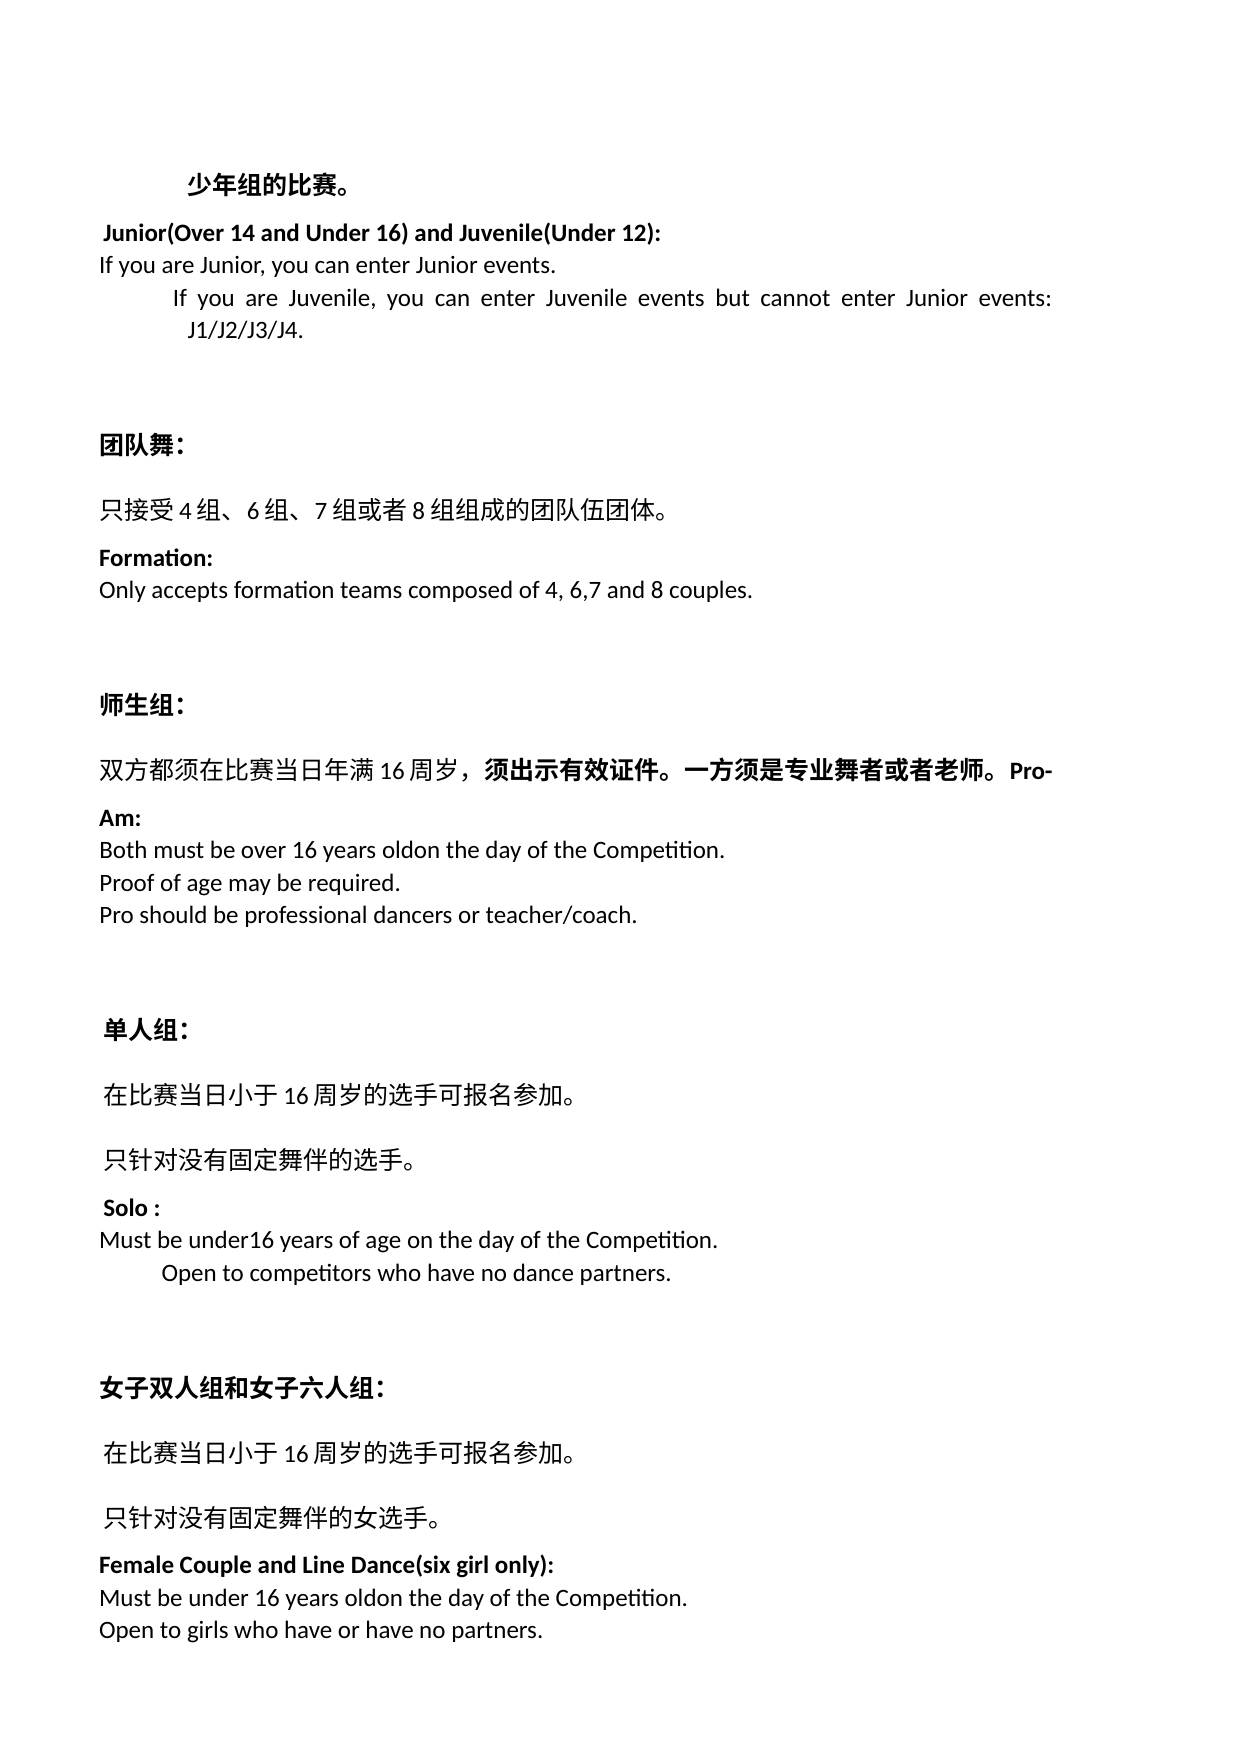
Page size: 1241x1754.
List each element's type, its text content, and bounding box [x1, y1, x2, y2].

text If you are Junior, you can enter Junior events. [99, 249, 1053, 281]
text Open to girls who have or have no partners. [99, 1614, 1053, 1646]
text Must be under16 years of age on the day of the Competition. [99, 1224, 1053, 1256]
text Junior(Over 14 and Under 16) and Juvenile(Under 12): [103, 216, 1053, 249]
text If you are Juvenile, you can enter Juvenile events but cannot enter Junior events: J1/J2/J3/J4. [99, 281, 1053, 346]
text Both must be over 16 years oldon the day of the Competition. [99, 834, 1053, 866]
text 双方都须在比赛当日年满16周岁，须出示有效证件。一方须是专业舞者或者老师。Pro-Am: [99, 736, 1053, 834]
text 女子双人组和女子六人组： [99, 1354, 1053, 1419]
text 师生组： [99, 671, 1053, 736]
text Proof of age may be required. [99, 866, 1053, 899]
text 只针对没有固定舞伴的女选手。 [99, 1484, 1053, 1549]
text Pro should be professional dancers or teacher/coach. [99, 899, 1053, 931]
text Female Couple and Line Dance(six girl only): [99, 1549, 1053, 1581]
text 单人组： [99, 996, 1053, 1061]
text 只接受4组、6组、7组或者8组组成的团队伍团体。 [99, 476, 1053, 541]
text Must be under 16 years oldon the day of the Competition. [99, 1581, 1053, 1614]
text Open to competitors who have no dance partners. [99, 1256, 1053, 1289]
text Formation: [99, 541, 1053, 574]
text 在比赛当日小于16周岁的选手可报名参加。 [99, 1419, 1053, 1484]
text 在比赛当日小于16周岁的选手可报名参加。 [99, 1061, 1053, 1126]
text Only accepts formation teams composed of 4, 6,7 and 8 couples. [99, 574, 1053, 606]
text 只针对没有固定舞伴的选手。 [99, 1126, 1053, 1191]
text Solo : [99, 1191, 1053, 1224]
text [187, 151, 1053, 216]
text 团队舞： [99, 411, 1053, 476]
